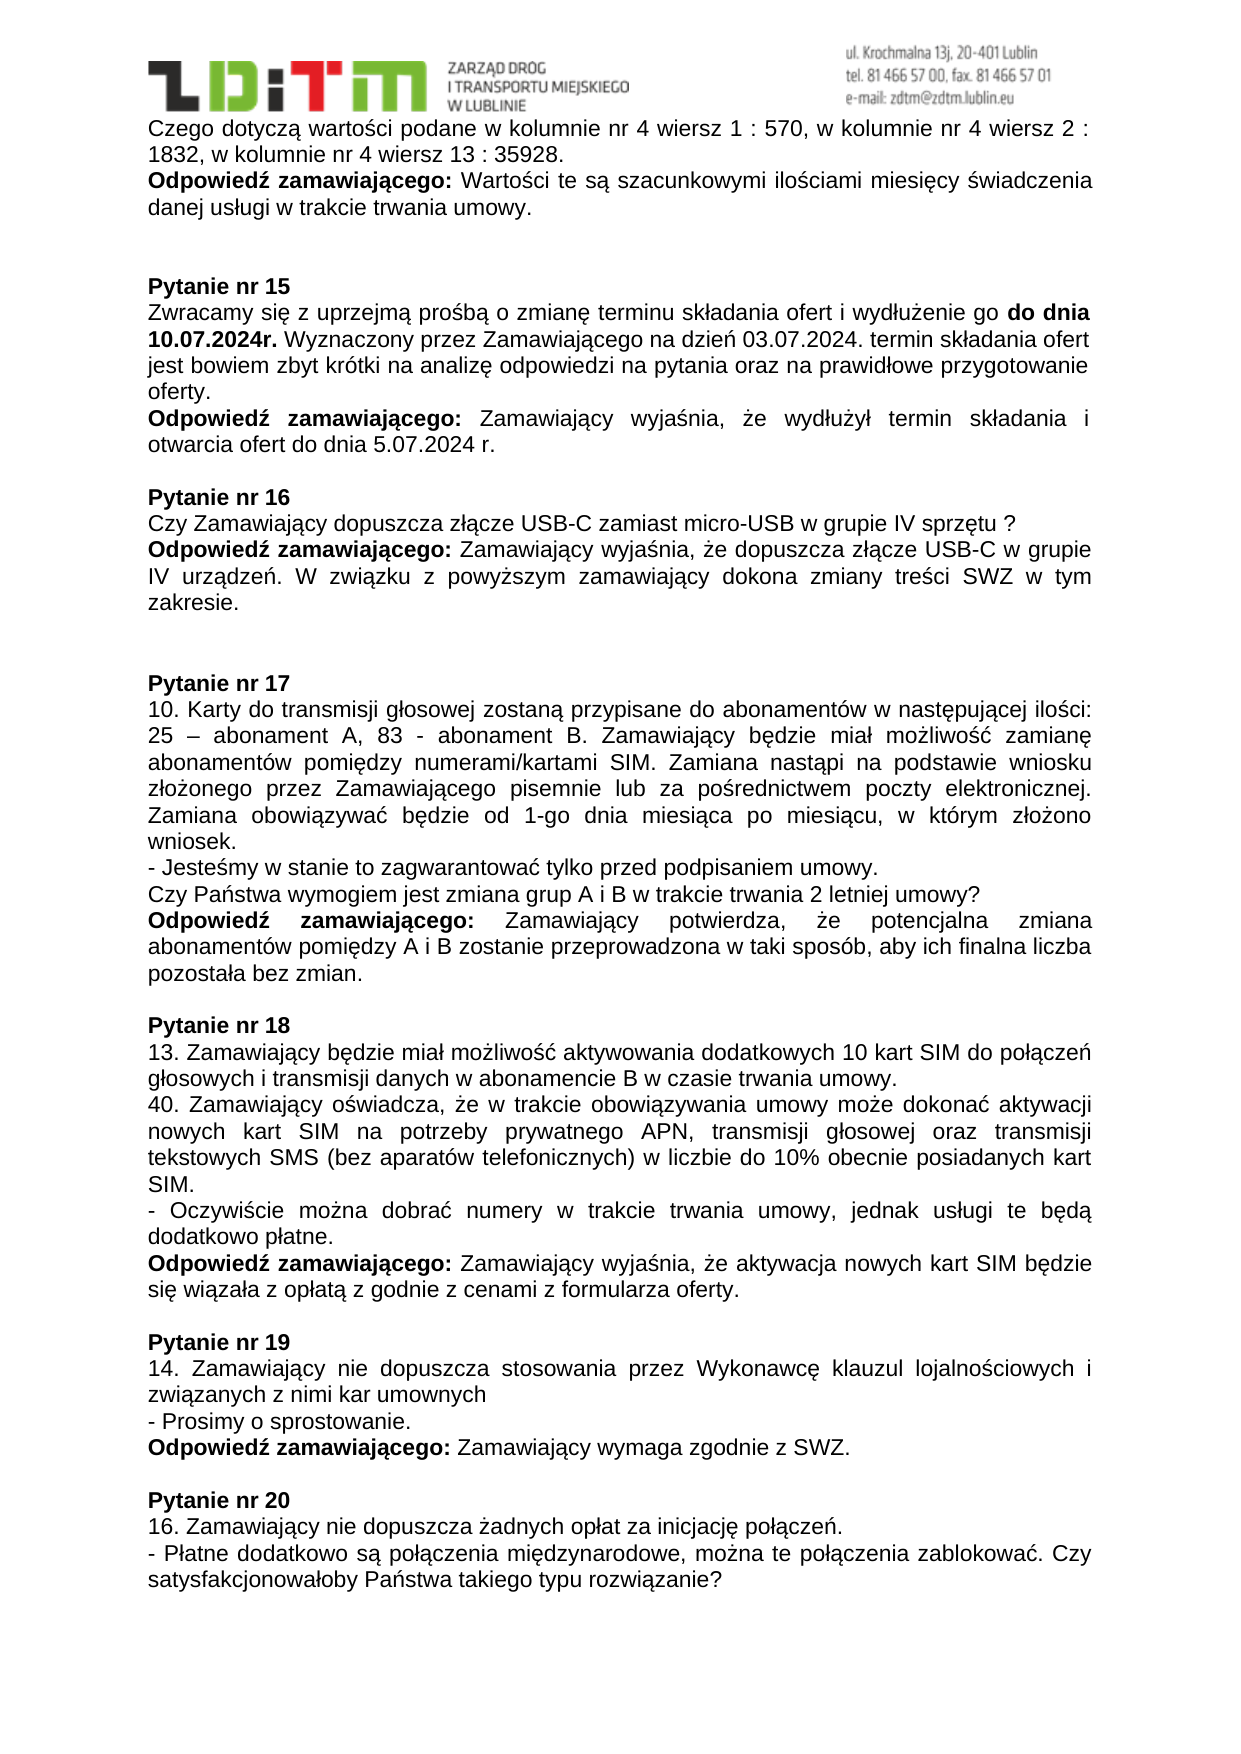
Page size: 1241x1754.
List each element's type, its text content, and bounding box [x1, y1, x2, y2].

text 40. Zamawiający oświadcza, że w trakcie obowiązywania umowy może dokonać aktywacji nowych kart SIM na potrzeby prywatnego APN, transmisji głosowej oraz transmisji tekstowych SMS (bez aparatów telefonicznych) w liczbie do 10% obecnie posiadanych kart SIM. [148, 1091, 1093, 1197]
text Pytanie nr 19 [148, 1329, 1093, 1355]
text Zwracamy się z uprzejmą prośbą o zmianę terminu składania ofert i wydłużenie go do dnia 10.07.2024r. Wyznaczony przez Zamawiającego na dzień 03.07.2024. termin składania ofert jest bowiem zbyt krótki na analizę odpowiedzi na pytania oraz na prawidłowe przygotowanie oferty. [148, 299, 1090, 404]
text 13. Zamawiający będzie miał możliwość aktywowania dodatkowych 10 kart SIM do połączeń głosowych i transmisji danych w abonamencie B w czasie trwania umowy. [148, 1039, 1093, 1091]
text Pytanie nr 20 [148, 1487, 1093, 1513]
text Odpowiedź zamawiającego: Wartości te są szacunkowymi ilościami miesięcy świadczenia danej usługi w trakcie trwania umowy. [148, 167, 1093, 220]
text - Prosimy o sprostowanie. [148, 1408, 1093, 1434]
text Odpowiedź zamawiającego: Zamawiający potwierdza, że potencjalna zmiana abonamentów pomiędzy A i B zostanie przeprowadzona w taki sposób, aby ich finalna liczba pozostała bez zmian. [148, 907, 1093, 986]
text - Płatne dodatkowo są połączenia międzynarodowe, można te połączenia zablokować. Czy satysfakcjonowałoby Państwa takiego typu rozwiązanie? [148, 1539, 1093, 1592]
text - Oczywiście można dobrać numery w trakcie trwania umowy, jednak usługi te będą dodatkowo płatne. [148, 1197, 1093, 1249]
text Odpowiedź zamawiającego: Zamawiający wymaga zgodnie z SWZ. [148, 1434, 1090, 1460]
text Pytanie nr 17 [148, 670, 1093, 696]
text Pytanie nr 16 [148, 484, 1093, 510]
text Czego dotyczą wartości podane w kolumnie nr 4 wiersz 1 : 570, w kolumnie nr 4 wiersz 2 : 1832, w kolumnie nr 4 wiersz 13 : 35928. [148, 115, 1090, 167]
text 16. Zamawiający nie dopuszcza żadnych opłat za inicjację połączeń. [148, 1513, 1093, 1539]
text Odpowiedź zamawiającego: Zamawiający wyjaśnia, że wydłużył termin składania i otwarcia ofert do dnia 5.07.2024 r. [148, 404, 1090, 457]
text - Jesteśmy w stanie to zagwarantować tylko przed podpisaniem umowy. [148, 854, 1093, 881]
text Czy Państwa wymogiem jest zmiana grup A i B w trakcie trwania 2 letniej umowy? [148, 881, 1093, 907]
text Czy Zamawiający dopuszcza złącze USB-C zamiast micro-USB w grupie IV sprzętu ? [148, 510, 1093, 536]
text Pytanie nr 18 [148, 1012, 1093, 1039]
picture [147, 61, 629, 115]
picture [846, 42, 1060, 115]
text Odpowiedź zamawiającego: Zamawiający wyjaśnia, że dopuszcza złącze USB-C w grupie IV urządzeń. W związku z powyższym zamawiający dokona zmiany treści SWZ w tym zakresie. [148, 536, 1093, 615]
text 14. Zamawiający nie dopuszcza stosowania przez Wykonawcę klauzul lojalnościowych i związanych z nimi kar umownych [148, 1355, 1093, 1408]
text Pytanie nr 15 [148, 273, 1093, 299]
text 10. Karty do transmisji głosowej zostaną przypisane do abonamentów w następującej ilości: 25 – abonament A, 83 - abonament B. Zamawiający będzie miał możliwość zamianę abonamentów pomiędzy numerami/kartami SIM. Zamiana nastąpi na podstawie wniosku złożonego przez Zamawiającego pisemnie lub za pośrednictwem poczty elektronicznej. Zamiana obowiązywać będzie od 1-go dnia miesiąca po miesiącu, w którym złożono wniosek. [148, 696, 1093, 854]
text Odpowiedź zamawiającego: Zamawiający wyjaśnia, że aktywacja nowych kart SIM będzie się wiązała z opłatą z godnie z cenami z formularza oferty. [148, 1249, 1093, 1302]
